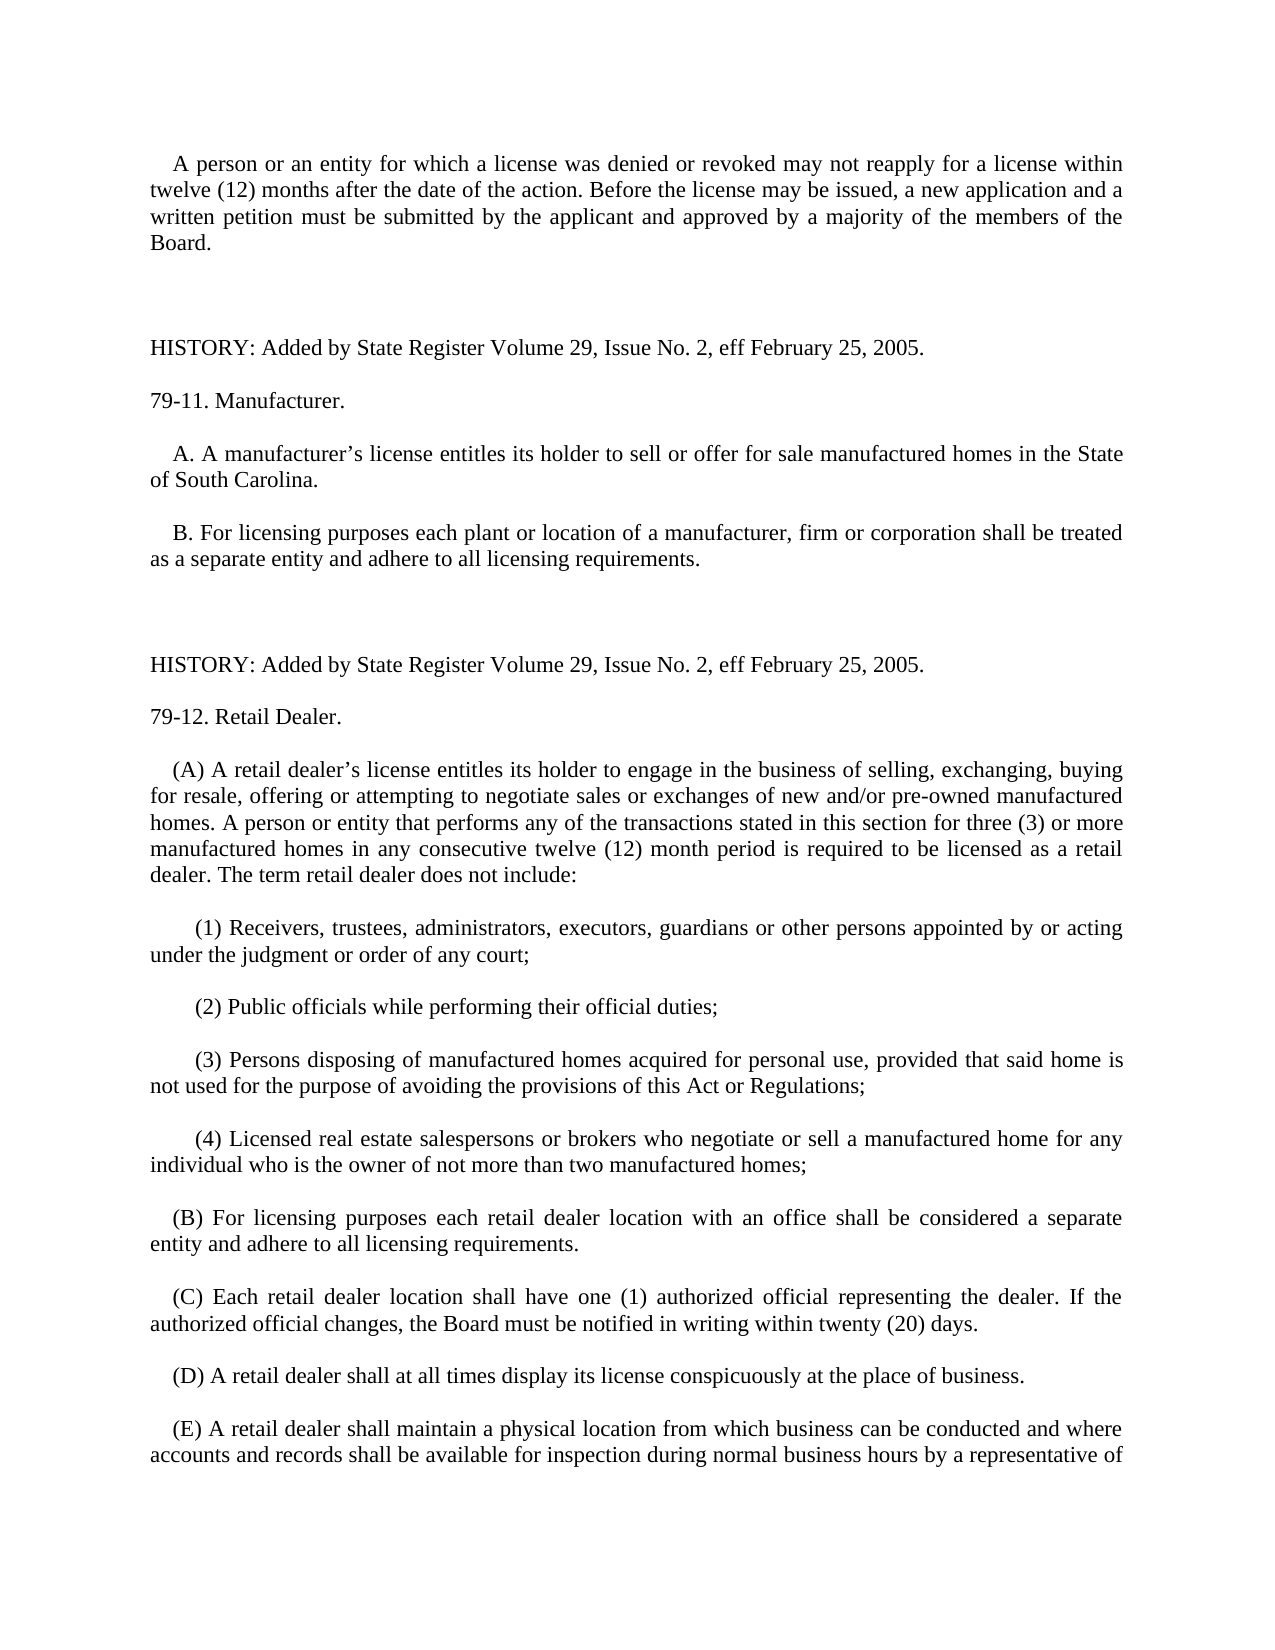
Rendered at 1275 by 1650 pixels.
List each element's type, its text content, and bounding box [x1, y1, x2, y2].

text (D) A retail dealer shall at all times display its license conspicuously at the place of business. [150, 1362, 1125, 1389]
text A person or an entity for which a license was denied or revoked may not reapply for a license within twelve (12) months after the date of the action. Before the license may be issued, a new application and a written petition must be submitted by the applicant and approved by a majority of the members of the Board. [150, 150, 1125, 255]
text 79-11. Manufacturer. [150, 387, 1125, 413]
text (A) A retail dealer’s license entitles its holder to engage in the business of selling, exchanging, buying for resale, offering or attempting to negotiate sales or exchanges of new and/or pre-owned manufactured homes. A person or entity that performs any of the transactions stated in this section for three (3) or more manufactured homes in any consecutive twelve (12) month period is required to be licensed as a retail dealer. The term retail dealer does not include: [150, 756, 1125, 888]
text HISTORY: Added by State Register Volume 29, Issue No. 2, eff February 25, 2005. [150, 651, 1125, 677]
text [150, 1415, 1125, 1468]
text HISTORY: Added by State Register Volume 29, Issue No. 2, eff February 25, 2005. [150, 334, 1125, 361]
text (B) For licensing purposes each retail dealer location with an office shall be considered a separate entity and adhere to all licensing requirements. [150, 1204, 1125, 1257]
text (4) Licensed real estate salespersons or brokers who negotiate or sell a manufactured home for any individual who is the owner of not more than two manufactured homes; [150, 1125, 1125, 1178]
text (1) Receivers, trustees, administrators, executors, guardians or other persons appointed by or acting under the judgment or order of any court; [150, 914, 1125, 967]
text 79-12. Retail Dealer. [150, 703, 1125, 730]
text (2) Public officials while performing their official duties; [150, 993, 1125, 1020]
text B. For licensing purposes each plant or location of a manufacturer, firm or corporation shall be treated as a separate entity and adhere to all licensing requirements. [150, 519, 1125, 572]
text (3) Persons disposing of manufactured homes acquired for personal use, provided that said home is not used for the purpose of avoiding the provisions of this Act or Regulations; [150, 1046, 1125, 1099]
text A. A manufacturer’s license entitles its holder to sell or offer for sale manufactured homes in the State of South Carolina. [150, 440, 1125, 493]
text (C) Each retail dealer location shall have one (1) authorized official representing the dealer. If the authorized official changes, the Board must be notified in writing within twenty (20) days. [150, 1283, 1125, 1336]
